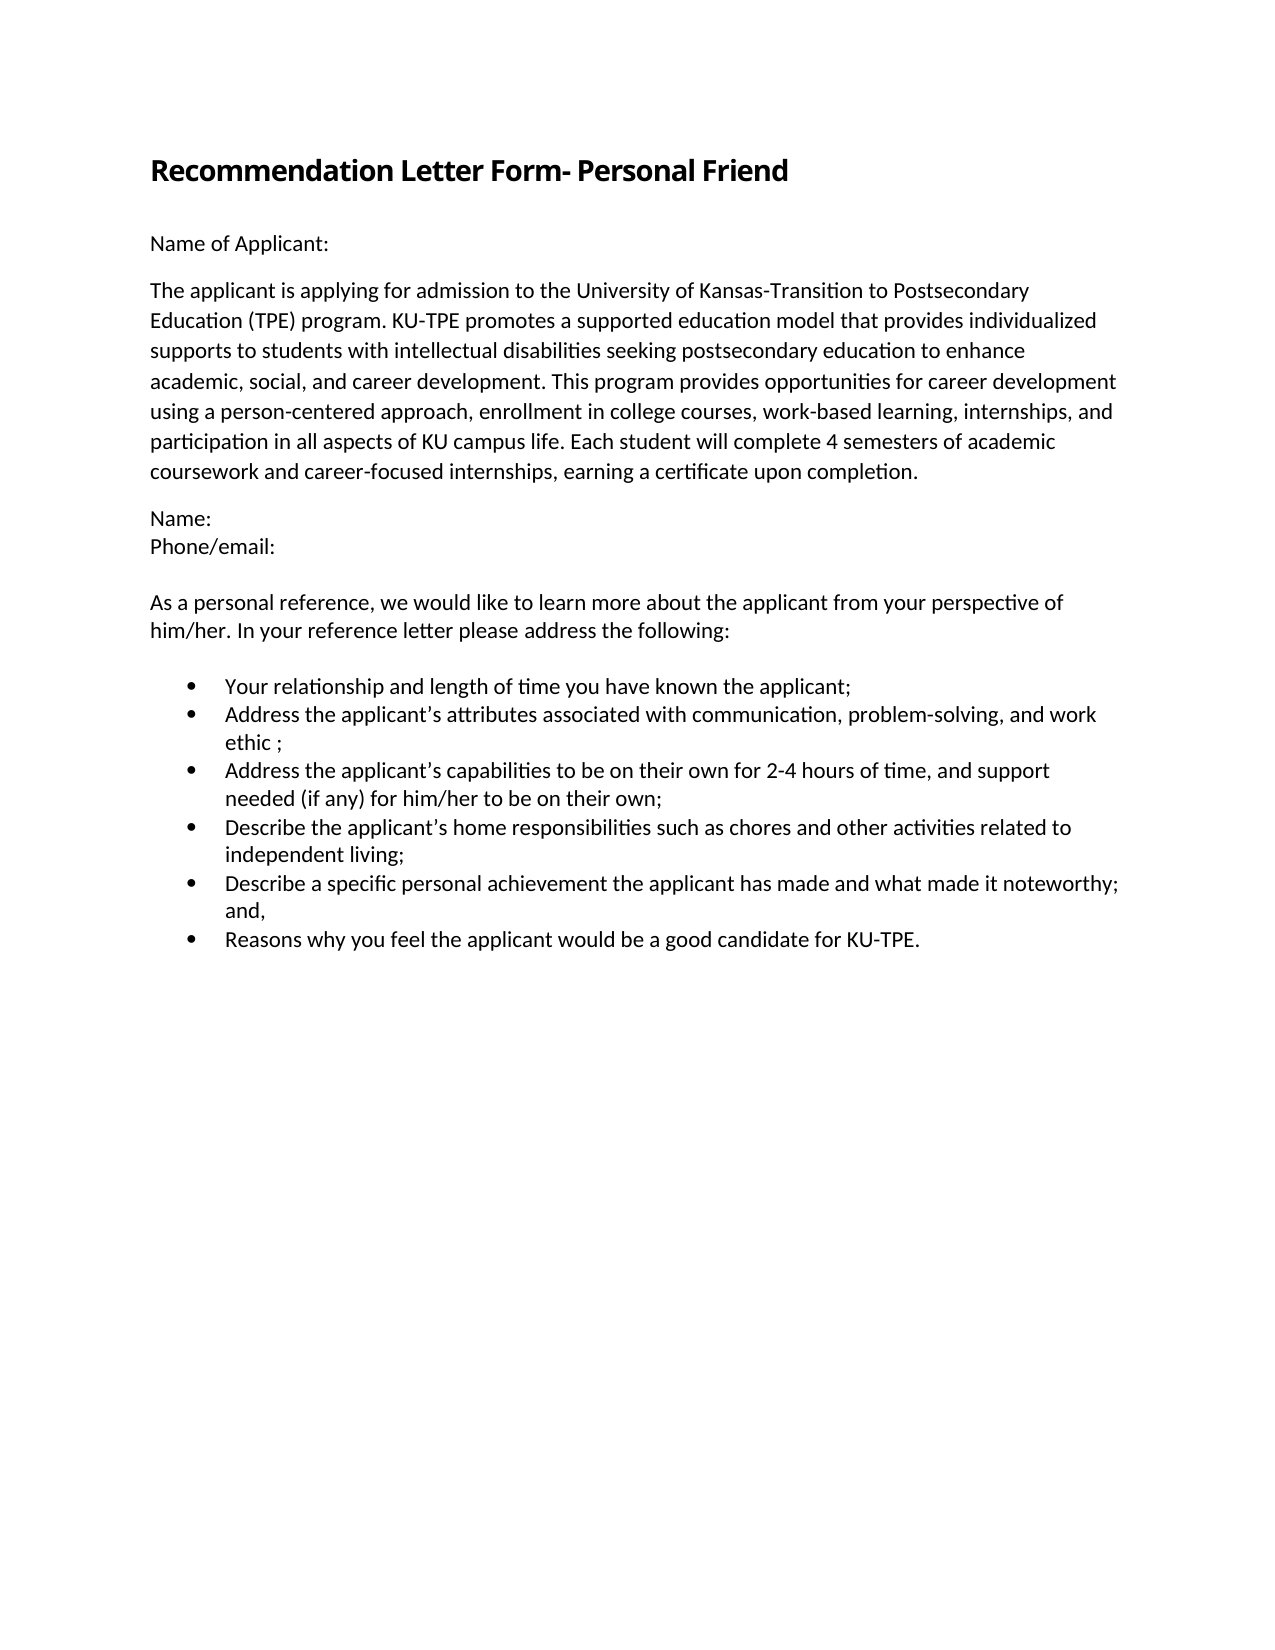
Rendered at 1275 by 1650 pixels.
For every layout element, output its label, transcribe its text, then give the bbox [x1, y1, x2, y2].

list Reasons why you feel the applicant would be a good candidate for KU-TPE. [187, 925, 1125, 953]
text Recommendation Letter Form- Personal Friend [150, 150, 1125, 190]
text Phone/email: [150, 532, 1125, 560]
list Your relationship and length of time you have known the applicant; [187, 672, 1125, 701]
text The applicant is applying for admission to the University of Kansas-Transition to Postsecondary Education (TPE) program. KU-TPE promotes a supported education model that provides individualized supports to students with intellectual disabilities seeking postsecondary education to enhance academic, social, and career development. This program provides opportunities for career development using a person-centered approach, enrollment in college courses, work-based learning, internships, and participation in all aspects of KU campus life. Each student will complete 4 semesters of academic coursework and career-focused internships, earning a certificate upon completion. [150, 276, 1125, 486]
list Describe a specific personal achievement the applicant has made and what made it noteworthy; and, [187, 869, 1125, 925]
text Name: [150, 504, 1125, 532]
list Describe the applicant’s home responsibilities such as chores and other activities related to independent living; [187, 813, 1125, 869]
text Name of Applicant: [150, 229, 1125, 257]
list Address the applicant’s capabilities to be on their own for 2-4 hours of time, and support needed (if any) for him/her to be on their own; [187, 757, 1125, 813]
list Address the applicant’s attributes associated with communication, problem-solving, and work ethic ; [187, 701, 1125, 757]
text As a personal reference, we would like to learn more about the applicant from your perspective of him/her. In your reference letter please address the following: [150, 588, 1125, 644]
